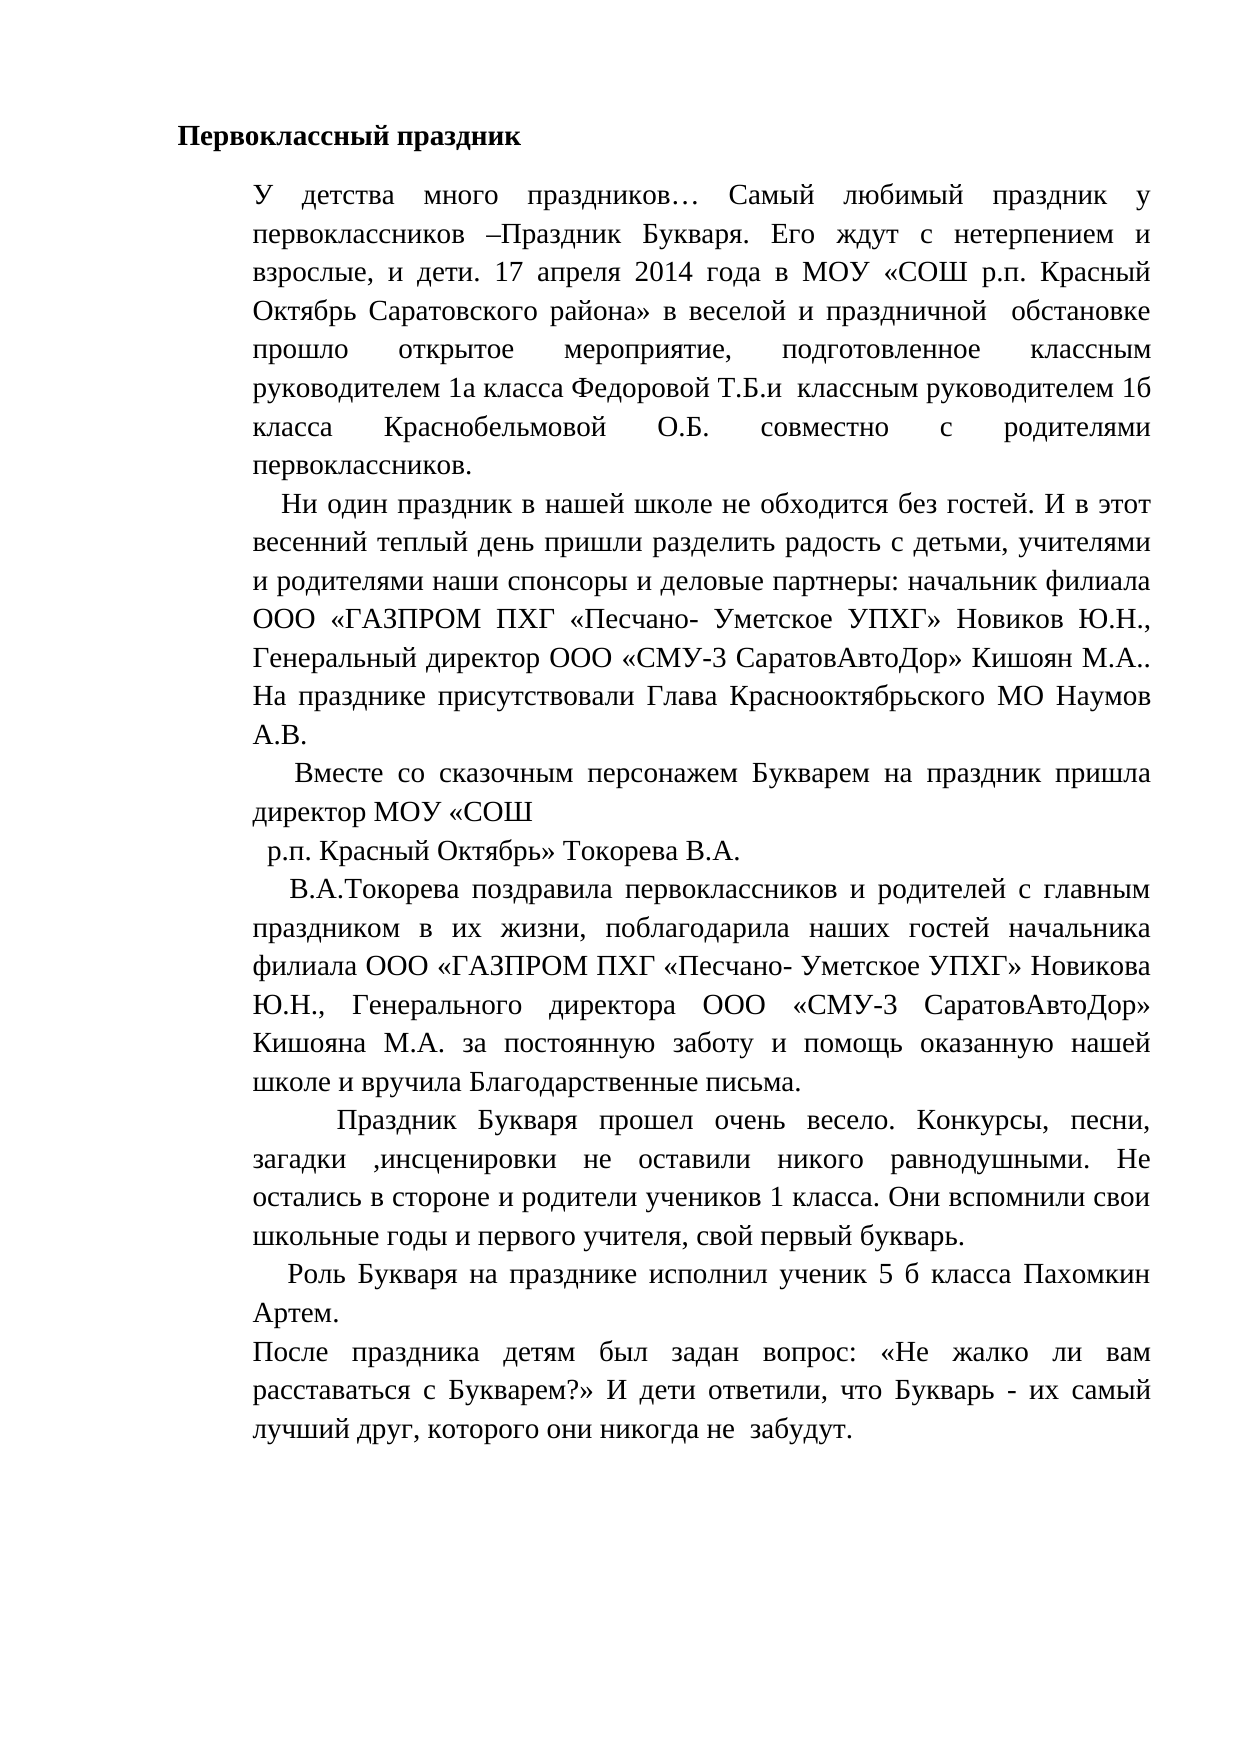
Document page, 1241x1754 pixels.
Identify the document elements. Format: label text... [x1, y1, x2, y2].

list У детства много праздников… Самый любимый праздник у первоклассников –Праздник Букваря. Его ждут с нетерпением и взрослые, и дети. 17 апреля 2014 года в МОУ «СОШ р.п. Красный Октябрь Саратовского района» в веселой и праздничной обстановке прошло открытое мероприятие, подготовленное классным руководителем 1а класса Федоровой Т.Б.и классным руководителем 1б класса Краснобельмовой О.Б. совместно с родителями первоклассников. [252, 177, 1152, 481]
list В.А.Токорева поздравила первоклассников и родителей с главным праздником в их жизни, поблагодарила наших гостей начальника филиала ООО «ГАЗПРОМ ПХГ «Песчано- Уметское УПХГ» Новикова Ю.Н., Генерального директора ООО «СМУ-3 СаратовАвтоДор» Кишояна М.А. за постоянную заботу и помощь оказанную нашей школе и вручила Благодарственные письма. [252, 871, 1152, 1097]
list После праздника детям был задан вопрос: «Не жалко ли вам расставаться с Букварем?» И дети ответили, что Букварь - их самый лучший друг, которого они никогда не забудут. [252, 1334, 1152, 1444]
list Ни один праздник в нашей школе не обходится без гостей. И в этот весенний теплый день пришли разделить радость с детьми, учителями и родителями наши спонсоры и деловые партнеры: начальник филиала ООО «ГАЗПРОМ ПХГ «Песчано- Уметское УПХГ» Новиков Ю.Н., Генеральный директор ООО «СМУ-3 СаратовАвтоДор» Кишоян М.А.. На празднике присутствовали Глава Краснооктябрьского МО Наумов А.В. [252, 486, 1152, 751]
text Первоклассный праздник [177, 118, 1152, 152]
list Роль Букваря на празднике исполнил ученик 5 б класса Пахомкин Артем. [252, 1257, 1152, 1329]
list Праздник Букваря прошел очень весело. Конкурсы, песни, загадки ,инсценировки не оставили никого равнодушными. Не остались в стороне и родители учеников 1 класса. Они вспомнили свои школьные годы и первого учителя, свой первый букварь. [252, 1102, 1152, 1252]
list р.п. Красный Октябрь» Токорева В.А. [252, 833, 1152, 866]
list Вместе со сказочным персонажем Букварем на праздник пришла директор МОУ «СОШ [252, 756, 1152, 828]
